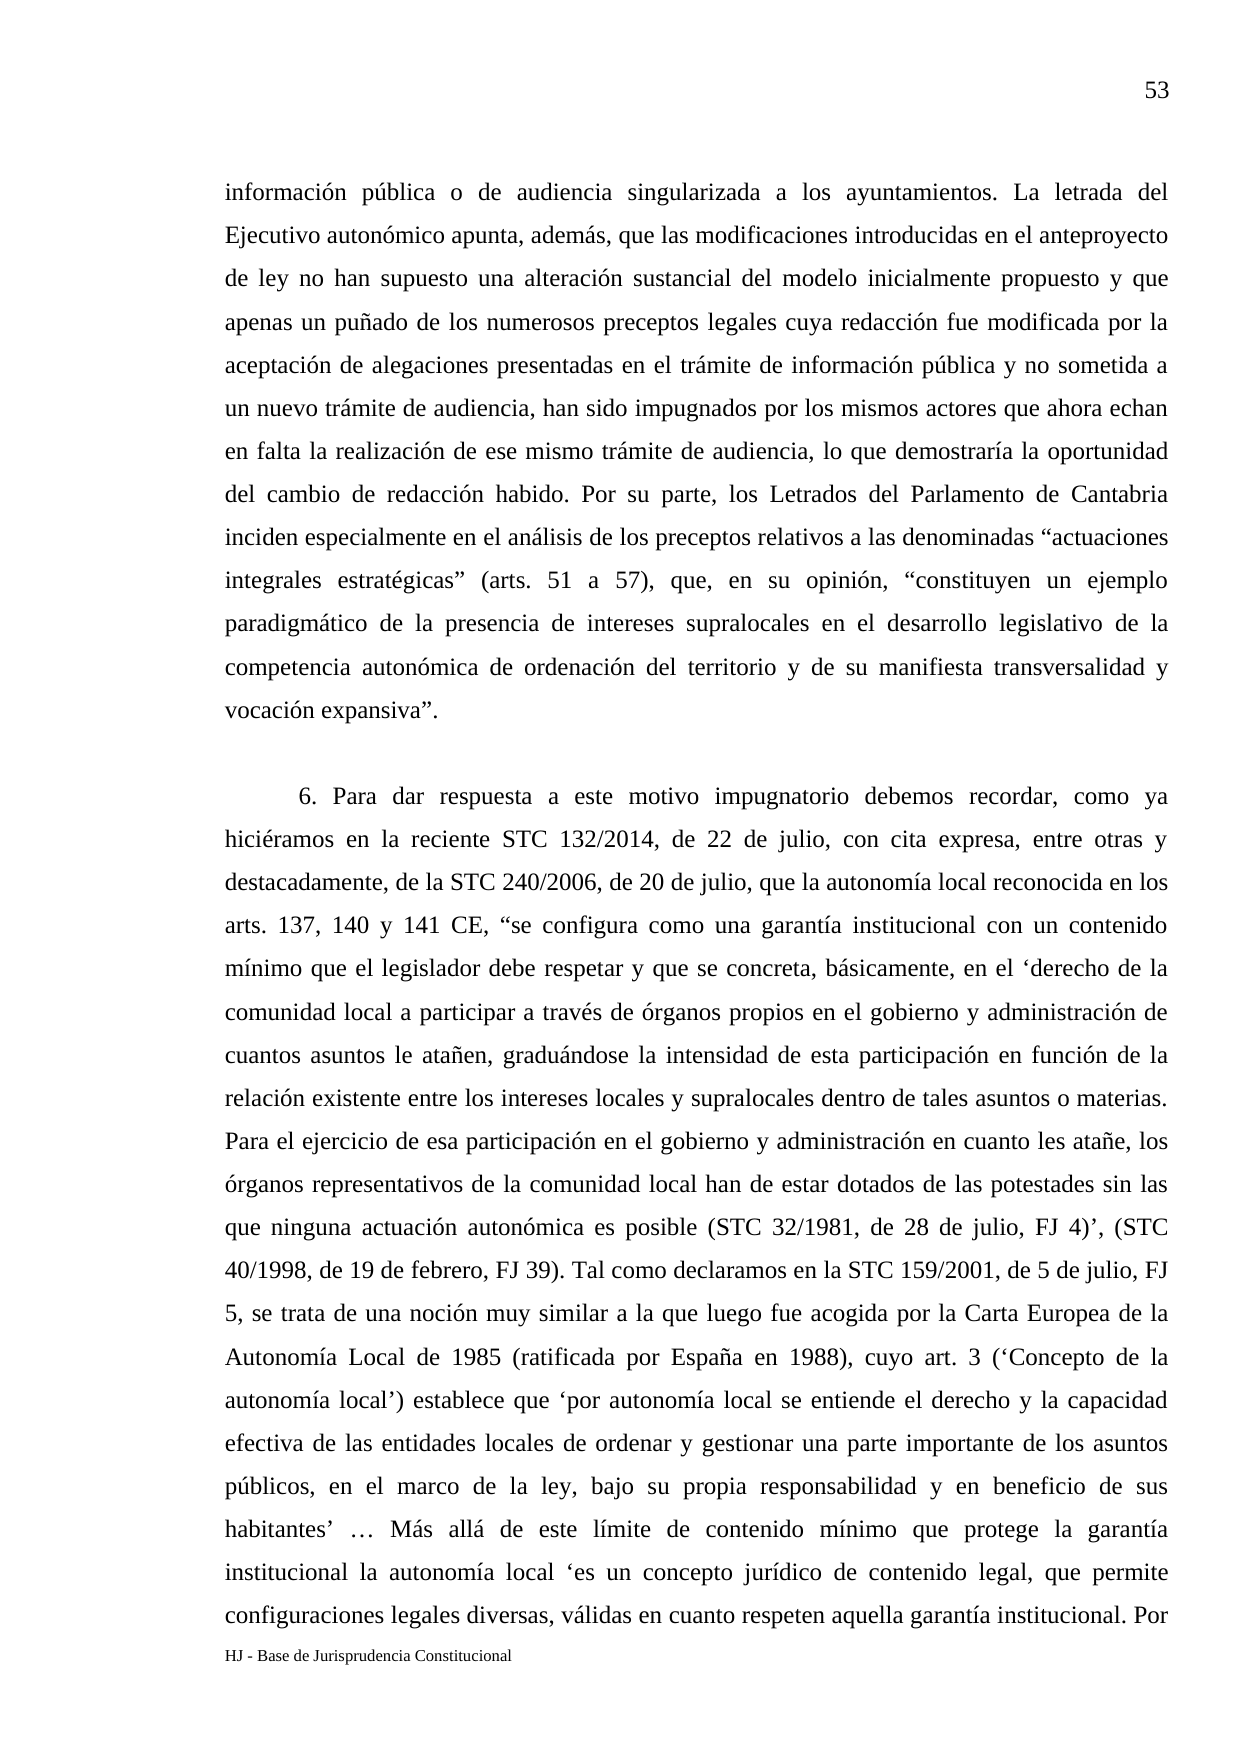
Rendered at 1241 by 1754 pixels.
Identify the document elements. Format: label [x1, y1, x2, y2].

text [224, 177, 1169, 723]
text [224, 781, 1169, 1629]
